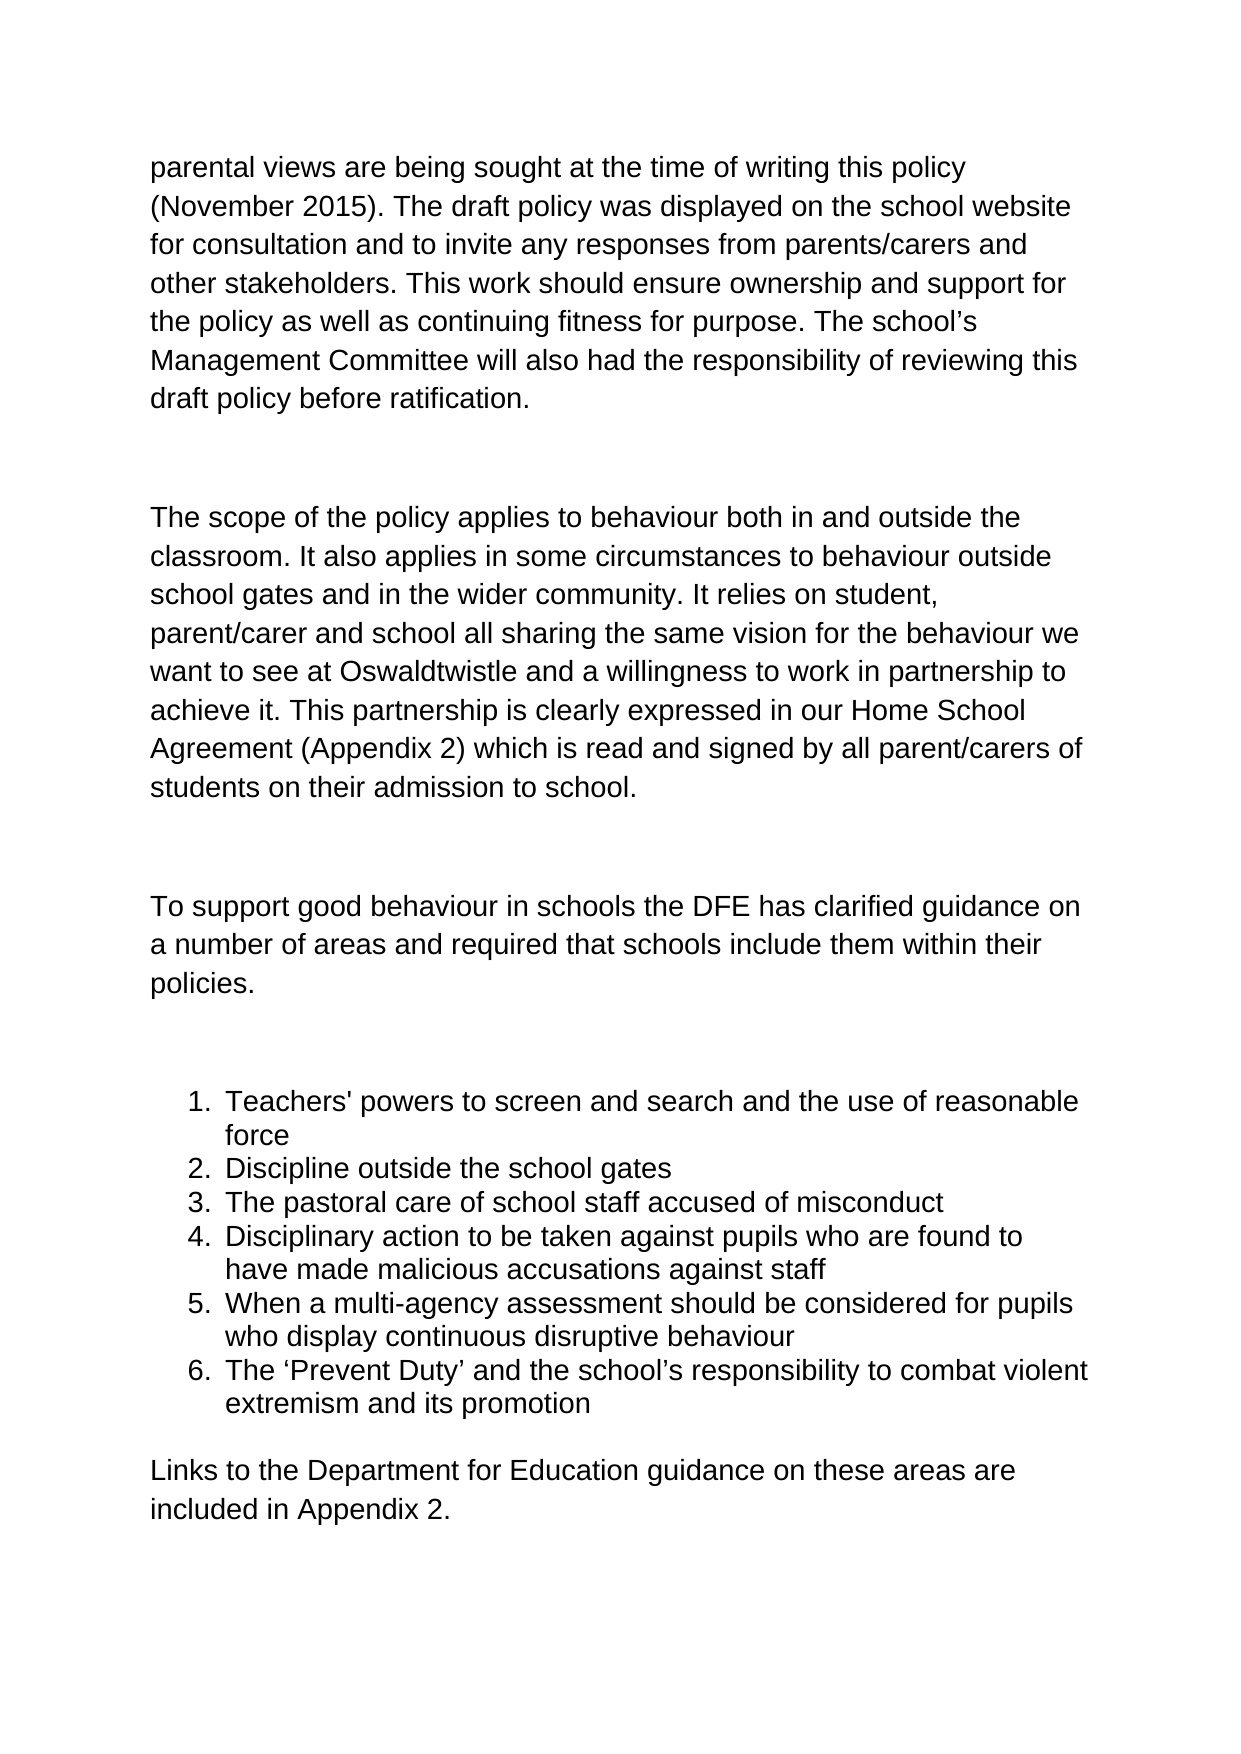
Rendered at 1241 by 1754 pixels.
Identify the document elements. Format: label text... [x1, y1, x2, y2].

text To support good behaviour in schools the DFE has clarified guidance on a number of areas and required that schools include them within their policies. [150, 888, 1090, 999]
text Links to the Department for Education guidance on these areas are included in Appendix 2. [150, 1453, 1090, 1525]
text The scope of the policy applies to behaviour both in and outside the classroom. It also applies in some circumstances to behaviour outside school gates and in the wider community. It relies on student, parent/carer and school all sharing the same vision for the behaviour we want to see at Oswaldtwistle and a willingness to work in partnership to achieve it. This partnership is clearly expressed in our Home School Agreement (Appendix 2) which is read and signed by all parent/carers of students on their admission to school. [150, 500, 1090, 803]
list When a multi-agency assessment should be considered for pupils who display continuous disruptive behaviour [187, 1286, 1090, 1353]
list Disciplinary action to be taken against pupils who are found to have made malicious accusations against staff [187, 1218, 1090, 1286]
list The ‘Prevent Duty’ and the school’s responsibility to combat violent extremism and its promotion [187, 1353, 1090, 1420]
list Discipline outside the school gates [187, 1151, 1090, 1185]
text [150, 150, 1090, 415]
list The pastoral care of school staff accused of misconduct [187, 1185, 1090, 1218]
list Teachers' powers to screen and search and the use of reasonable force [187, 1084, 1090, 1151]
